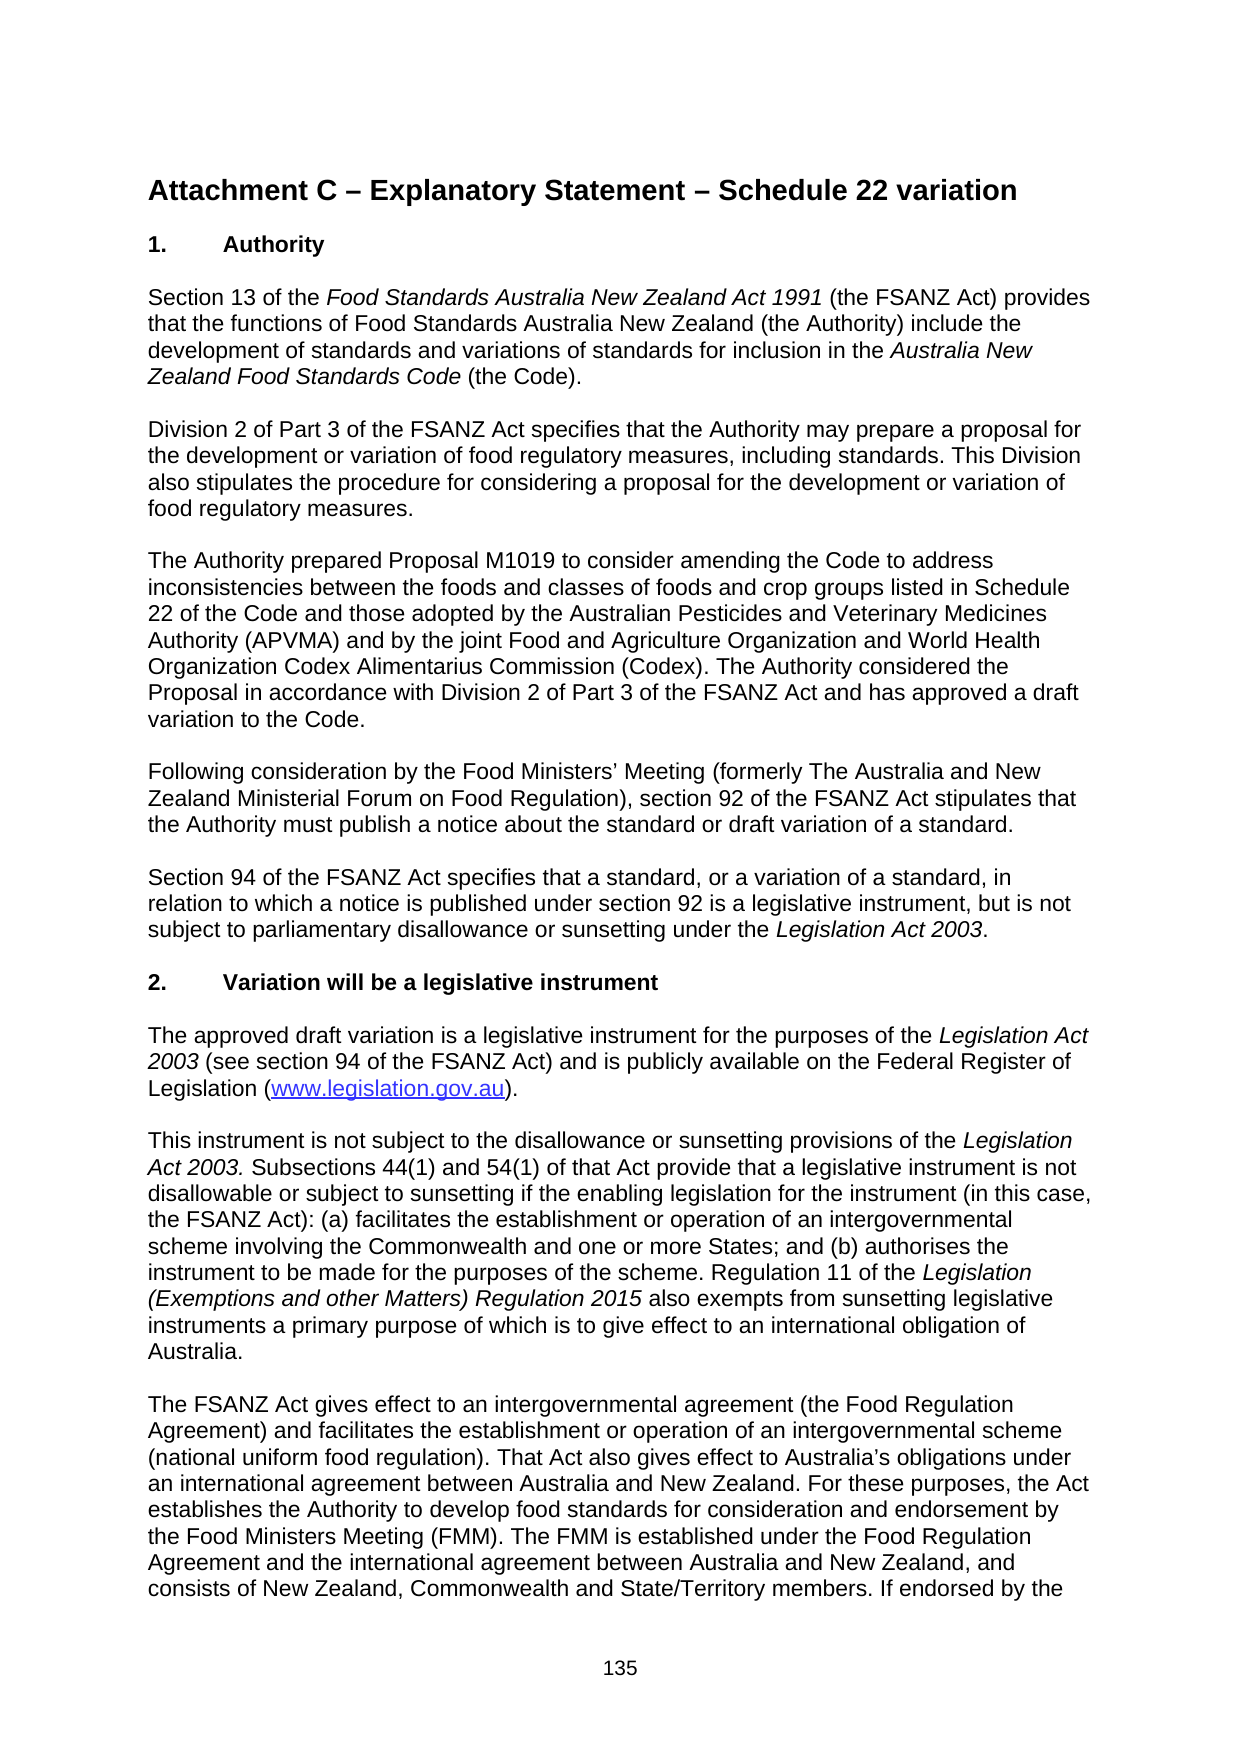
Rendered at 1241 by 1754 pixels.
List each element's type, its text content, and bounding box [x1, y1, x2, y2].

text The approved draft variation is a legislative instrument for the purposes of the Legislation Act 2003 (see section 94 of the FSANZ Act) and is publicly available on the Federal Register of Legislation (www.legislation.gov.au). [148, 1022, 1092, 1101]
text Division 2 of Part 3 of the FSANZ Act specifies that the Authority may prepare a proposal for the development or variation of food regulatory measures, including standards. This Division also stipulates the procedure for considering a proposal for the development or variation of food regulatory measures. [148, 416, 1092, 521]
text Section 13 of the Food Standards Australia New Zealand Act 1991 (the FSANZ Act) provides that the functions of Food Standards Australia New Zealand (the Authority) include the development of standards and variations of standards for inclusion in the Australia New Zealand Food Standards Code (the Code). [148, 284, 1092, 389]
list Variation will be a legislative instrument [148, 969, 1092, 996]
text This instrument is not subject to the disallowance or sunsetting provisions of the Legislation Act 2003. Subsections 44(1) and 54(1) of that Act provide that a legislative instrument is not disallowable or subject to sunsetting if the enabling legislation for the instrument (in this case, the FSANZ Act): (a) facilitates the establishment or operation of an intergovernmental scheme involving the Commonwealth and one or more States; and (b) authorises the instrument to be made for the purposes of the scheme. Regulation 11 of the Legislation (Exemptions and other Matters) Regulation 2015 also exempts from sunsetting legislative instruments a primary purpose of which is to give effect to an international obligation of Australia. [148, 1127, 1092, 1364]
text Following consideration by the Food Ministers’ Meeting (formerly The Australia and New Zealand Ministerial Forum on Food Regulation), section 92 of the FSANZ Act stipulates that the Authority must publish a notice about the standard or draft variation of a standard. [148, 758, 1092, 837]
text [148, 1391, 1092, 1602]
list Authority [148, 231, 1092, 258]
text Section 94 of the FSANZ Act specifies that a standard, or a variation of a standard, in relation to which a notice is published under section 92 is a legislative instrument, but is not subject to parliamentary disallowance or sunsetting under the Legislation Act 2003. [148, 864, 1092, 943]
text The Authority prepared Proposal M1019 to consider amending the Code to address inconsistencies between the foods and classes of foods and crop groups listed in Schedule 22 of the Code and those adopted by the Australian Pesticides and Veterinary Medicines Authority (APVMA) and by the joint Food and Agriculture Organization and World Health Organization Codex Alimentarius Commission (Codex). The Authority considered the Proposal in accordance with Division 2 of Part 3 of the FSANZ Act and has approved a draft variation to the Code. [148, 547, 1092, 732]
subtitle Attachment C – Explanatory Statement – Schedule 22 variation [148, 173, 1092, 206]
